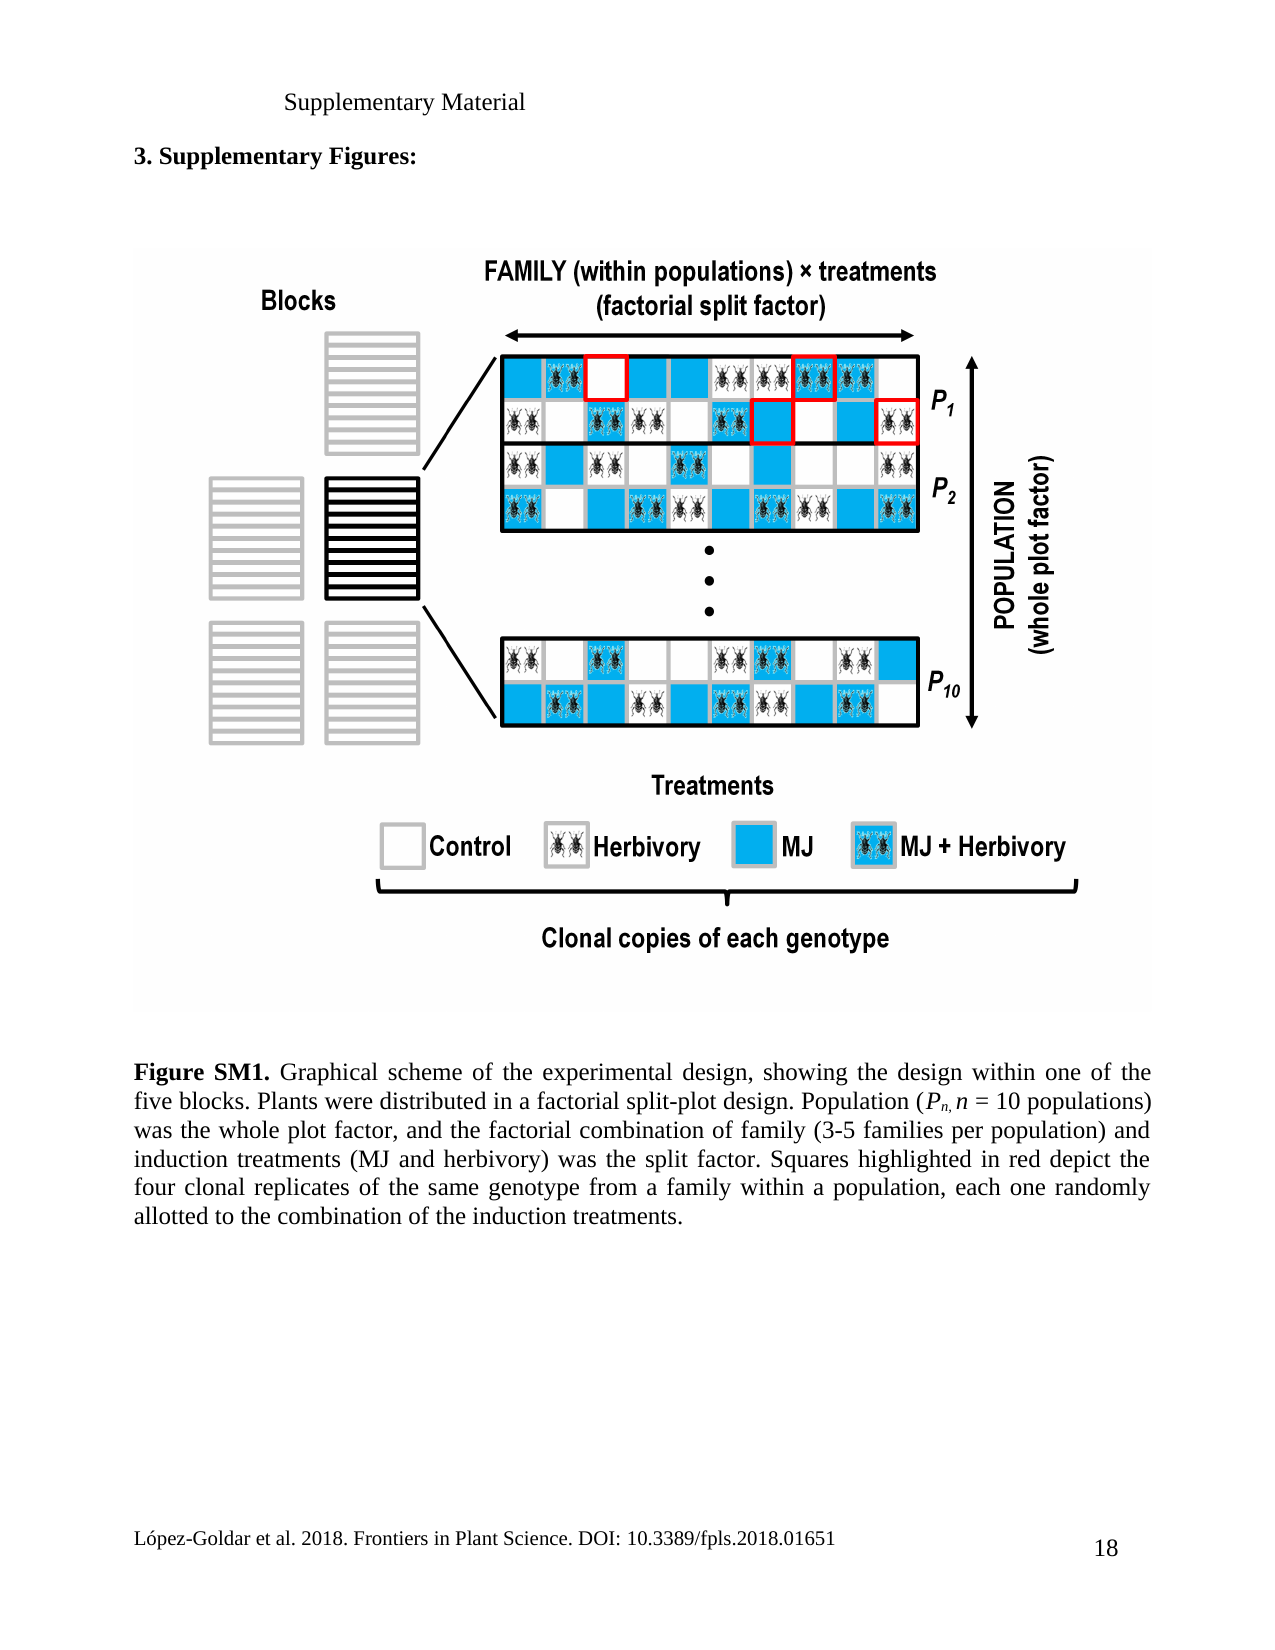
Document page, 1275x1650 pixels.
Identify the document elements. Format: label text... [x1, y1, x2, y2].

text Figure SM1. Graphical scheme of the experimental design, showing the design within one of the five blocks. Plants were distributed in a factorial split-plot design. Population (Pn, n = 10 populations) was the whole plot factor, and the factorial combination of family (3-5 families per population) and induction treatments (MJ and herbivory) was the split factor. Squares highlighted in red depict the four clonal replicates of the same genotype from a family within a population, each one randomly allotted to the combination of the induction treatments. [133, 1057, 1152, 1230]
picture [133, 248, 1152, 1012]
text 3. Supplementary Figures: [133, 141, 1152, 170]
